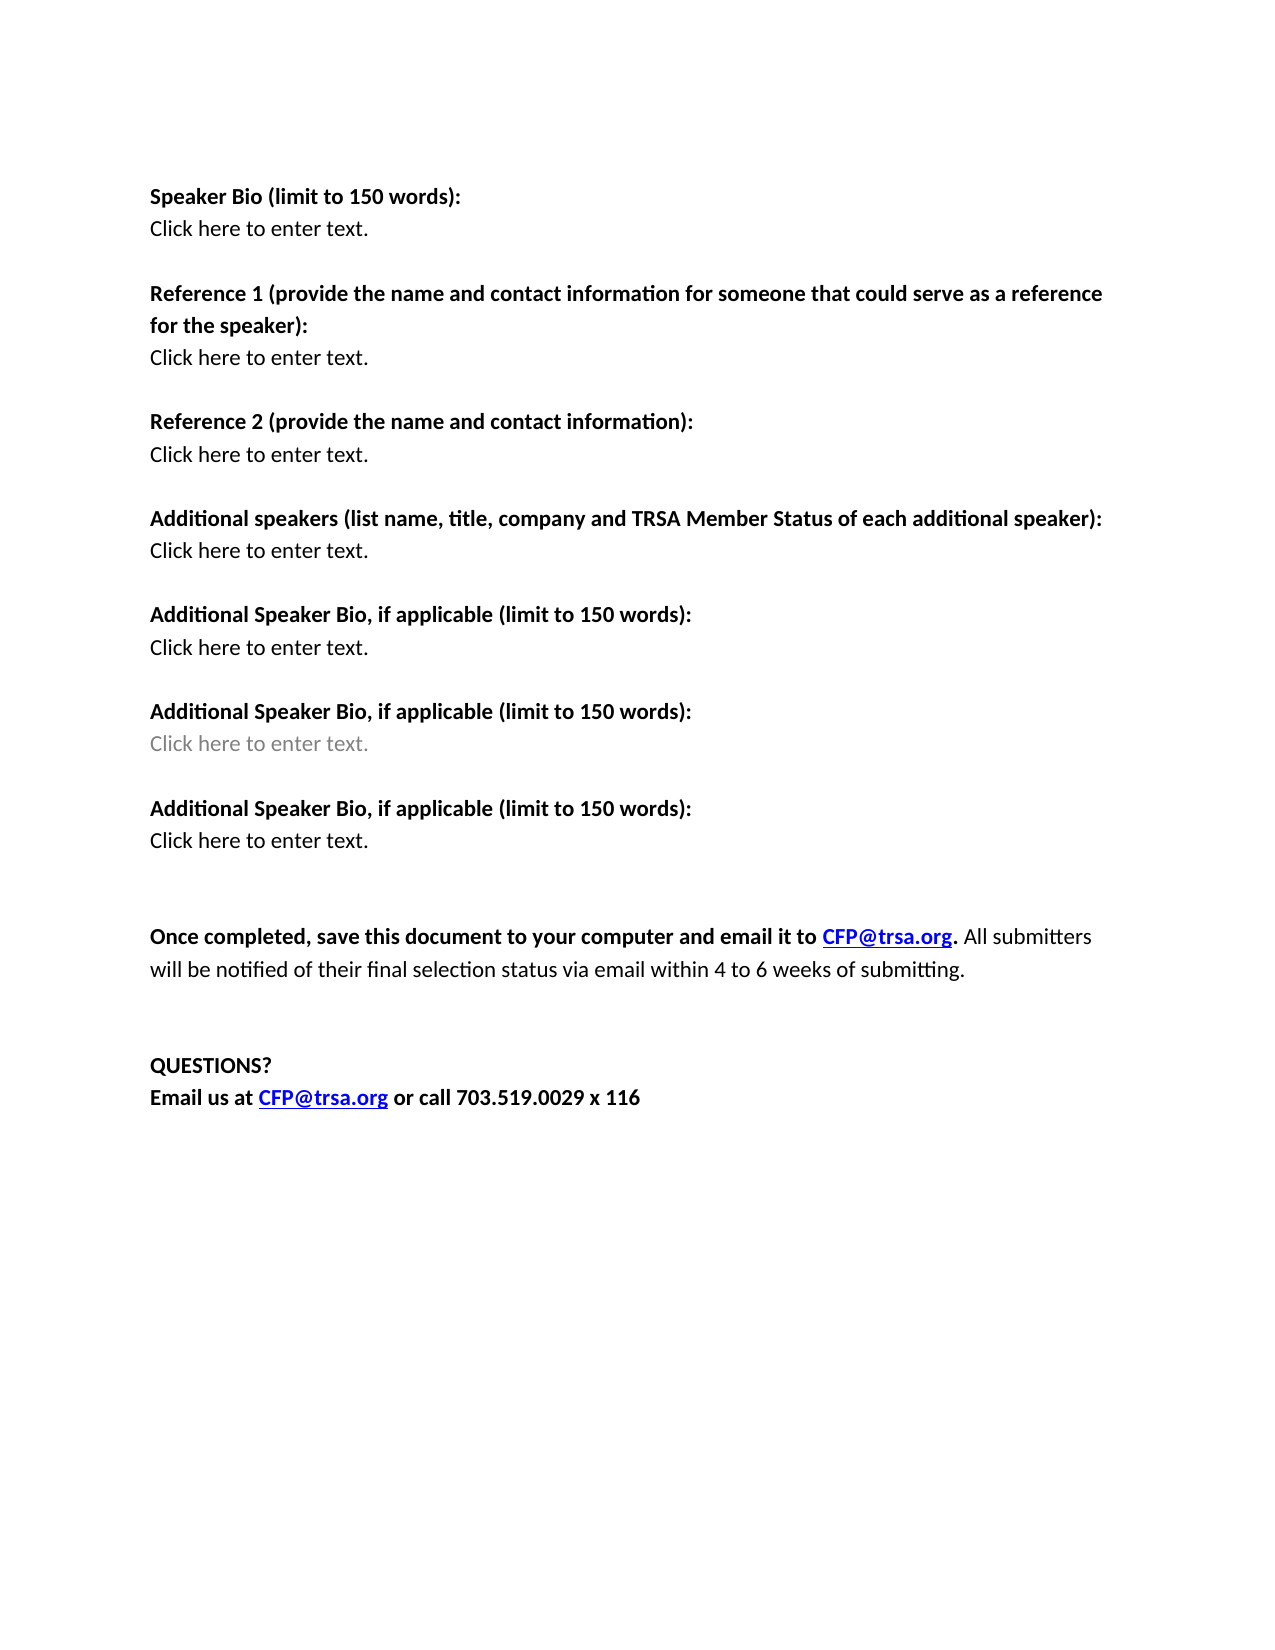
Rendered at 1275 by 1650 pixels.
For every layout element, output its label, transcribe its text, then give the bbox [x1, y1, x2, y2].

text Reference 1 (provide the name and contact information for someone that could serve as a reference for the speaker): [150, 279, 1125, 339]
text Speaker Bio (limit to 150 words): [150, 182, 1125, 210]
text Reference 2 (provide the name and contact information): [150, 407, 1125, 436]
text Additional speakers (list name, title, company and TRSA Member Status of each additional speaker): [150, 504, 1125, 532]
text Additional Speaker Bio, if applicable (limit to 150 words): [150, 601, 1125, 629]
text Additional Speaker Bio, if applicable (limit to 150 words): [150, 697, 1125, 725]
text Additional Speaker Bio, if applicable (limit to 150 words): [150, 794, 1125, 822]
text QUESTIONS? [150, 1051, 1125, 1079]
text Once completed, save this document to your computer and email it to CFP@trsa.org. All submitters will be notified of their final selection status via email within 4 to 6 weeks of submitting. [150, 922, 1125, 983]
text Email us at CFP@trsa.org or call 703.519.0029 x 116 [150, 1083, 1125, 1111]
